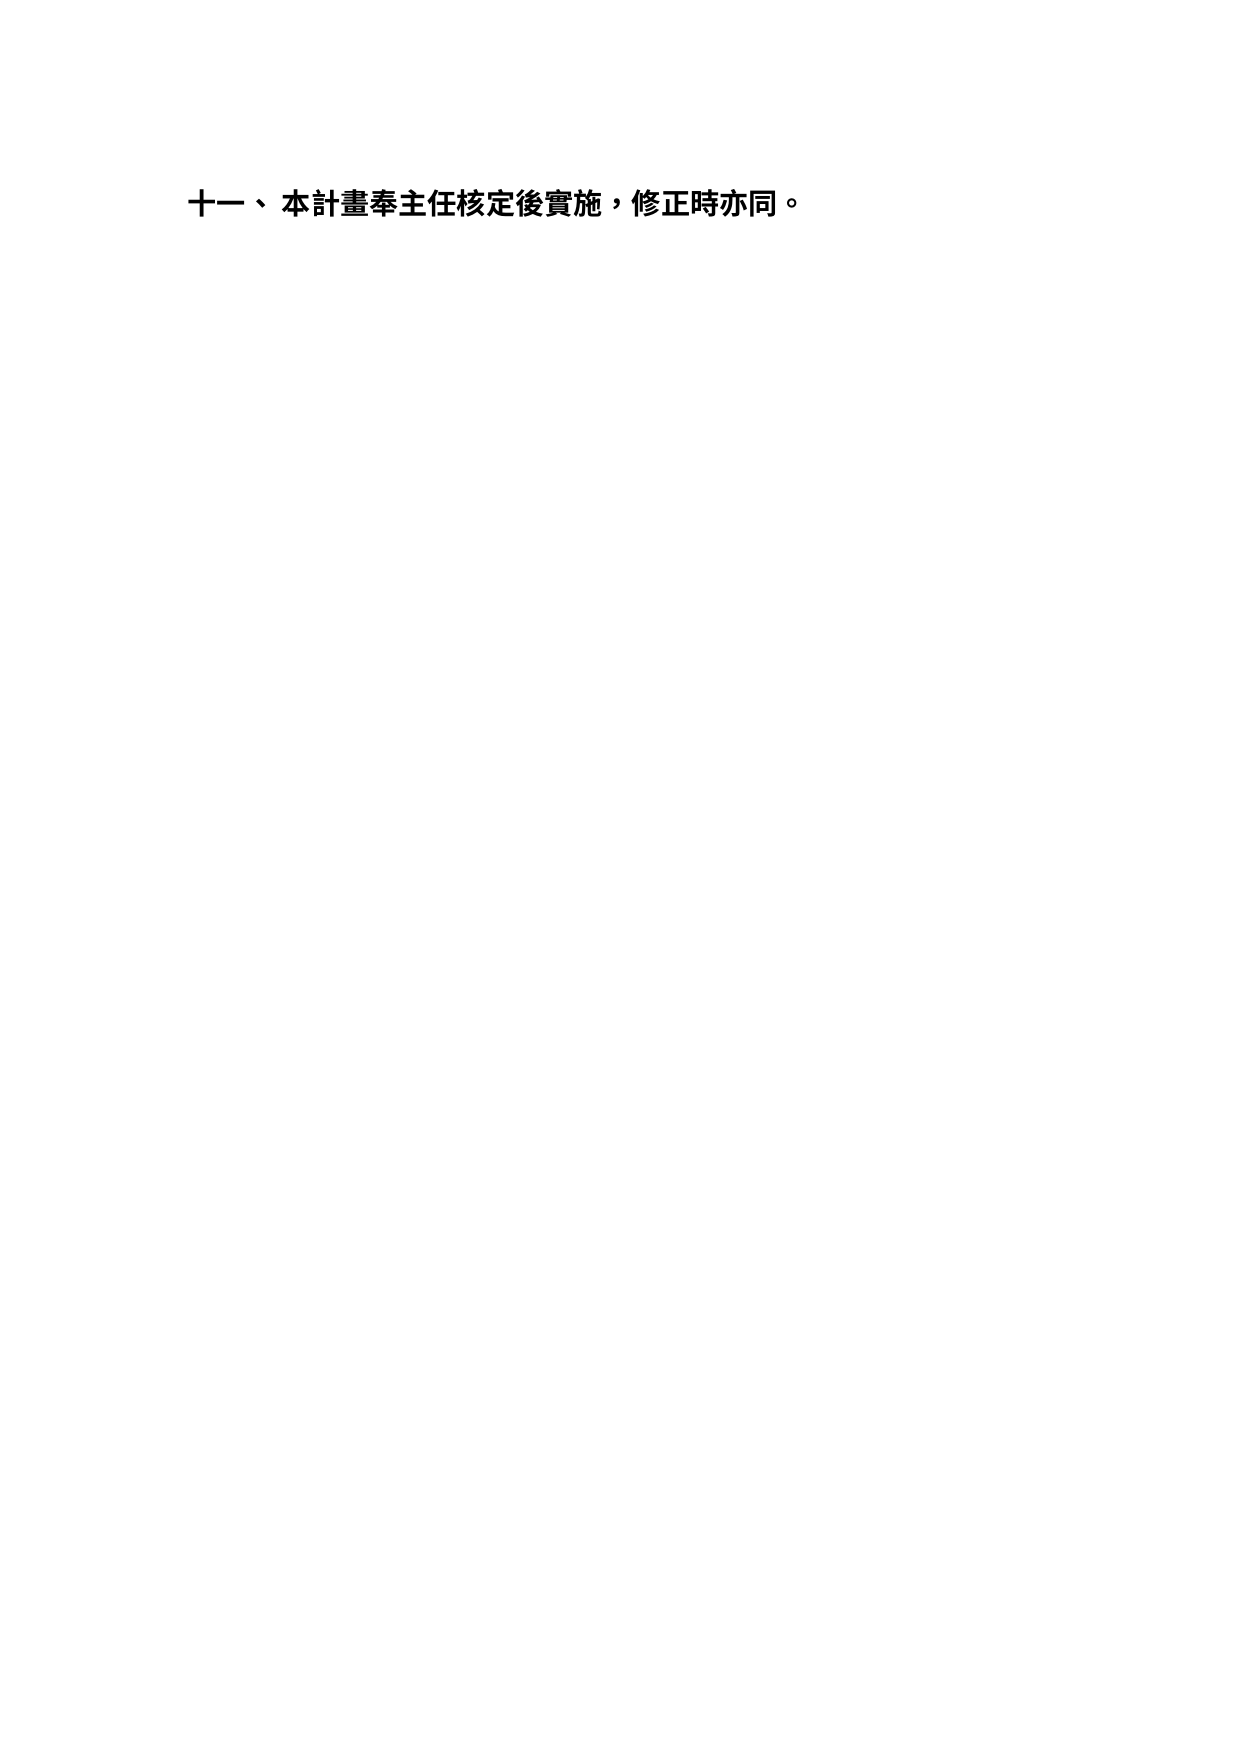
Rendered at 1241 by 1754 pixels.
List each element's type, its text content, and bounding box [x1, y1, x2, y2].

text 十一、 本計畫奉主任核定後實施，修正時亦同。 [187, 164, 1053, 239]
